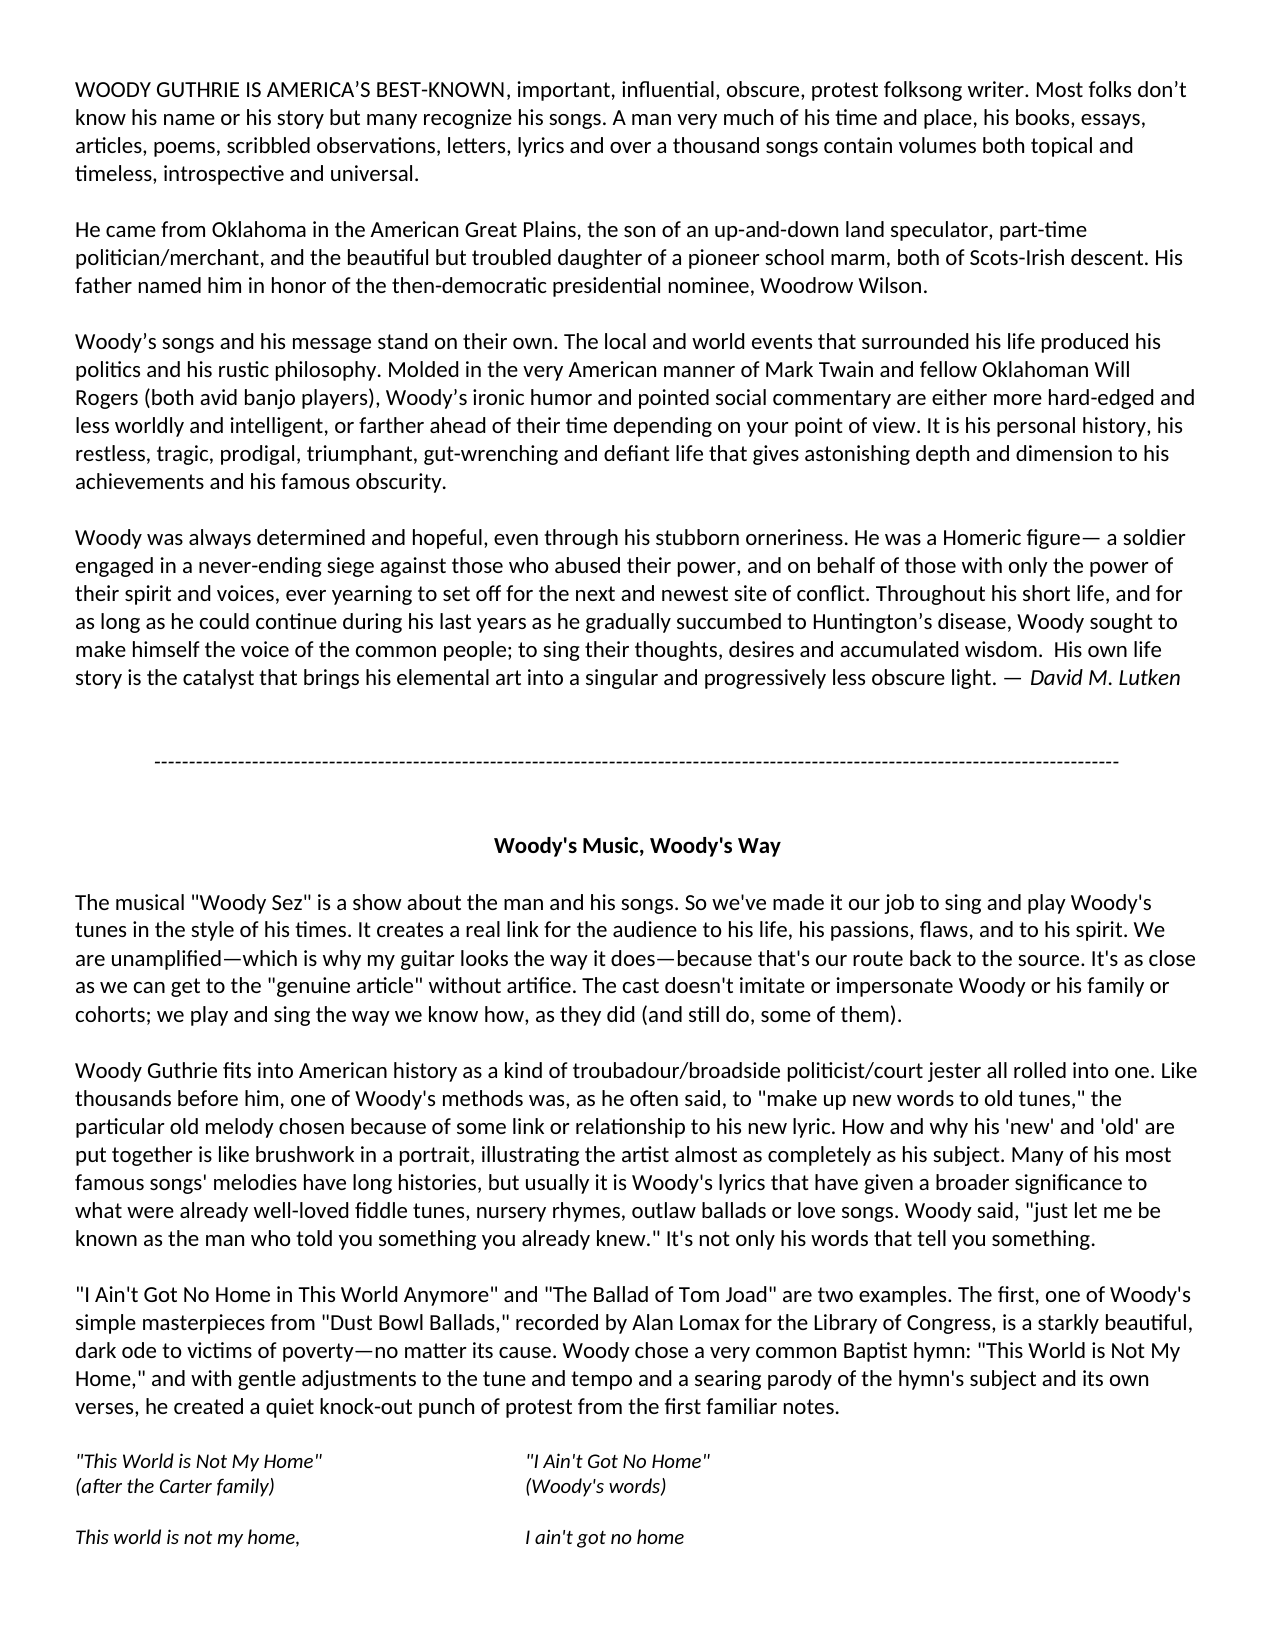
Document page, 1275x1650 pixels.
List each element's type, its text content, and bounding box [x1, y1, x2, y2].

text ------------------------------------------------------------------------------------------------------------------------------------------ [75, 747, 1200, 776]
text "I Ain't Got No Home in This World Anymore" and "The Ballad of Tom Joad" are two examples. The first, one of Woody's simple masterpieces from "Dust Bowl Ballads," recorded by Alan Lomax for the Library of Congress, is a starkly beautiful, dark ode to victims of poverty—no matter its cause. Woody chose a very common Baptist hymn: "This World is Not My Home," and with gentle adjustments to the tune and tempo and a searing parody of the hymn's subject and its own verses, he created a quiet knock-out punch of protest from the first familiar notes. [75, 1280, 1200, 1420]
text Woody was always determined and hopeful, even through his stubborn orneriness. He was a Homeric figure— a soldier engaged in a never-ending siege against those who abused their power, and on behalf of those with only the power of their spirit and voices, ever yearning to set off for the next and newest site of conflict. Throughout his short life, and for as long as he could continue during his last years as he gradually succumbed to Huntington’s disease, Woody sought to make himself the voice of the common people; to sing their thoughts, desires and accumulated wisdom. His own life story is the catalyst that brings his elemental art into a singular and progressively less obscure light. — David M. Lutken [75, 523, 1200, 691]
text "This World is Not My Home" "I Ain't Got No Home" [75, 1448, 1200, 1473]
text Woody Guthrie fits into American history as a kind of troubadour/broadside politicist/court jester all rolled into one. Like thousands before him, one of Woody's methods was, as he often said, to "make up new words to old tunes," the particular old melody chosen because of some link or relationship to his new lyric. How and why his 'new' and 'old' are put together is like brushwork in a portrait, illustrating the artist almost as completely as his subject. Many of his most famous songs' melodies have long histories, but usually it is Woody's lyrics that have given a broader significance to what were already well-loved fiddle tunes, nursery rhymes, outlaw ballads or love songs. Woody said, "just let me be known as the man who told you something you already knew." It's not only his words that tell you something. [75, 1056, 1200, 1252]
text Woody Guthrie is America’s best-known, important, influential, obscure, protest folksong writer. Most folks don’t know his name or his story but many recognize his songs. A man very much of his time and place, his books, essays, articles, poems, scribbled observations, letters, lyrics and over a thousand songs contain volumes both topical and timeless, introspective and universal. [75, 75, 1200, 187]
text (after the Carter family) (Woody's words) [75, 1473, 1200, 1499]
text This world is not my home, I ain't got no home [75, 1524, 1200, 1550]
text He came from Oklahoma in the American Great Plains, the son of an up-and-down land speculator, part-time politician/merchant, and the beautiful but troubled daughter of a pioneer school marm, both of Scots-Irish descent. His father named him in honor of the then-democratic presidential nominee, Woodrow Wilson. [75, 215, 1200, 299]
text Woody’s songs and his message stand on their own. The local and world events that surrounded his life produced his politics and his rustic philosophy. Molded in the very American manner of Mark Twain and fellow Oklahoman Will Rogers (both avid banjo players), Woody’s ironic humor and pointed social commentary are either more hard-edged and less worldly and intelligent, or farther ahead of their time depending on your point of view. It is his personal history, his restless, tragic, prodigal, triumphant, gut-wrenching and defiant life that gives astonishing depth and dimension to his achievements and his famous obscurity. [75, 327, 1200, 495]
text The musical "Woody Sez" is a show about the man and his songs. So we've made it our job to sing and play Woody's tunes in the style of his times. It creates a real link for the audience to his life, his passions, flaws, and to his spirit. We are unamplified—which is why my guitar looks the way it does—because that's our route back to the source. It's as close as we can get to the "genuine article" without artifice. The cast doesn't imitate or impersonate Woody or his family or cohorts; we play and sing the way we know how, as they did (and still do, some of them). [75, 888, 1200, 1028]
text Woody's Music, Woody's Way [75, 832, 1200, 859]
